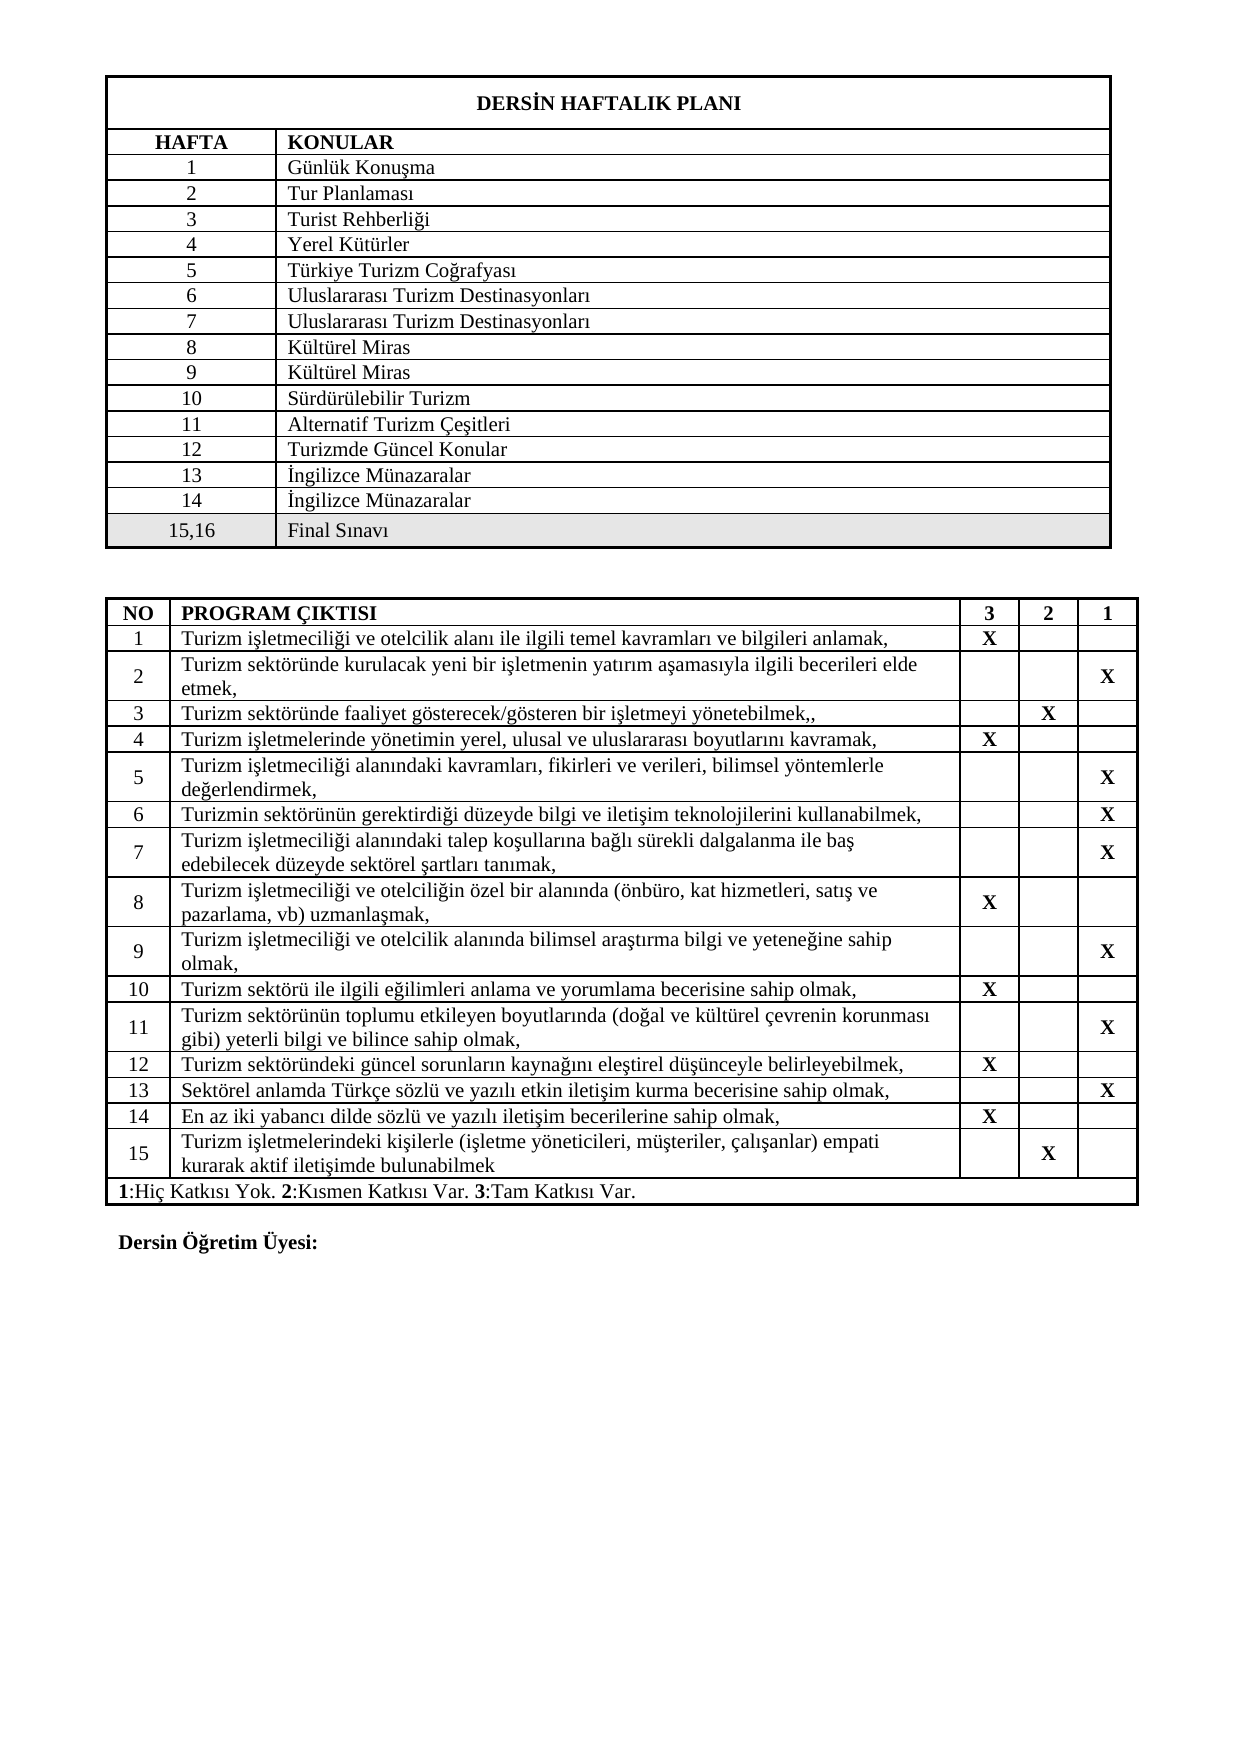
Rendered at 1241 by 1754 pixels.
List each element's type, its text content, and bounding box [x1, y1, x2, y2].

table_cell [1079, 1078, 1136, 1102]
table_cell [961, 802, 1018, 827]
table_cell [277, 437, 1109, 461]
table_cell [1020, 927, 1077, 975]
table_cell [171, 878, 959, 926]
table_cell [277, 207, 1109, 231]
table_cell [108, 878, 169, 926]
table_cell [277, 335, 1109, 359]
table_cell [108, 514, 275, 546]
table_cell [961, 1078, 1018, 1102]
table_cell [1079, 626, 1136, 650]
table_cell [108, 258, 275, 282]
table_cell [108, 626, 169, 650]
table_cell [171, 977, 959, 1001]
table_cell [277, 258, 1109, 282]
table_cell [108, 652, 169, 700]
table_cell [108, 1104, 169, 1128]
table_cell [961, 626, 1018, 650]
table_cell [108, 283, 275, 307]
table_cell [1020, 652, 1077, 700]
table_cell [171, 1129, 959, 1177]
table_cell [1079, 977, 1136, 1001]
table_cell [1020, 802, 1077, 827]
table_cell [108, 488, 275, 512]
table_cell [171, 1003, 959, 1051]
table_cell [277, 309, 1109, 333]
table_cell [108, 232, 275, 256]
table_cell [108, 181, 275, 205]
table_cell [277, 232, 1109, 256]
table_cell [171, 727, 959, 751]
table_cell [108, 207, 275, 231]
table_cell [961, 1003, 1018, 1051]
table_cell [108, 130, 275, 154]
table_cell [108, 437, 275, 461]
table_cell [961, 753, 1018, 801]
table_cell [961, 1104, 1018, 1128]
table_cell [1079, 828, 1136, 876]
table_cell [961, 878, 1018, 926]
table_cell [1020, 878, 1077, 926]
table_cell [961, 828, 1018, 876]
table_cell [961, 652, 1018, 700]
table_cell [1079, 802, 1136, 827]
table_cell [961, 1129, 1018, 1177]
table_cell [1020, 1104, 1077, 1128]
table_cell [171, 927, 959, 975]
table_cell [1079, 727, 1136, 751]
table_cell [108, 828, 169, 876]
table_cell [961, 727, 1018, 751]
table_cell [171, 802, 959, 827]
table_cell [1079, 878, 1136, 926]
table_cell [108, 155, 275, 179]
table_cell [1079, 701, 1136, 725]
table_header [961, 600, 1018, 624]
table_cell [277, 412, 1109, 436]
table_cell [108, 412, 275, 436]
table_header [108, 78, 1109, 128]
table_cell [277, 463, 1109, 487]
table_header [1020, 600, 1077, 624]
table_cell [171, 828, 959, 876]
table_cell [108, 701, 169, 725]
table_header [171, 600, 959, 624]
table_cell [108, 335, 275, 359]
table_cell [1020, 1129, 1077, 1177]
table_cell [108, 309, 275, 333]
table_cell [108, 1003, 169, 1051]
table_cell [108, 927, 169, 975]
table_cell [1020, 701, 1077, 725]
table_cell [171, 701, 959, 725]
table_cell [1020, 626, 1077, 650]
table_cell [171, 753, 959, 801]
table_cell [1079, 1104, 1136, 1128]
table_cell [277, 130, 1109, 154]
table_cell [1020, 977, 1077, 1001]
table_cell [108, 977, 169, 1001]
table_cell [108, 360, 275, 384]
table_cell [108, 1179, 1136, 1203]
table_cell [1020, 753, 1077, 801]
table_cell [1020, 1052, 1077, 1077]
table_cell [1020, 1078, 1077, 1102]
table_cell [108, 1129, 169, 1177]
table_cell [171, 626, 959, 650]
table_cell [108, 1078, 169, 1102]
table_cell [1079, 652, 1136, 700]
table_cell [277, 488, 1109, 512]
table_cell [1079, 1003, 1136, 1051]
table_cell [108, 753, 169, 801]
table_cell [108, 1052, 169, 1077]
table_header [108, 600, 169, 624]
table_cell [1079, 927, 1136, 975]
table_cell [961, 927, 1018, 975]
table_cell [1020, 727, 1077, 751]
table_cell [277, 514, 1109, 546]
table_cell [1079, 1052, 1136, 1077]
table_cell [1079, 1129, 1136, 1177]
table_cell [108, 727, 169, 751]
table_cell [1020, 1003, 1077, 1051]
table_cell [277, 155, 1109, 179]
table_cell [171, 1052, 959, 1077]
text Dersin Öğretim Üyesi: [118, 1230, 1122, 1254]
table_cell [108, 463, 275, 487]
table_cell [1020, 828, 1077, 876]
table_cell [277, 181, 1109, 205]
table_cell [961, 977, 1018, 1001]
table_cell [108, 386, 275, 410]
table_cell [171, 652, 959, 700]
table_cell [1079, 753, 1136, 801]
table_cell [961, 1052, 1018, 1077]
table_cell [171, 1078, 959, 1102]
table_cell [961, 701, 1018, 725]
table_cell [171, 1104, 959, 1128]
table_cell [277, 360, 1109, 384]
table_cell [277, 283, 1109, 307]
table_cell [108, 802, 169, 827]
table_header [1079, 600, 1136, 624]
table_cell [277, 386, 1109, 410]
